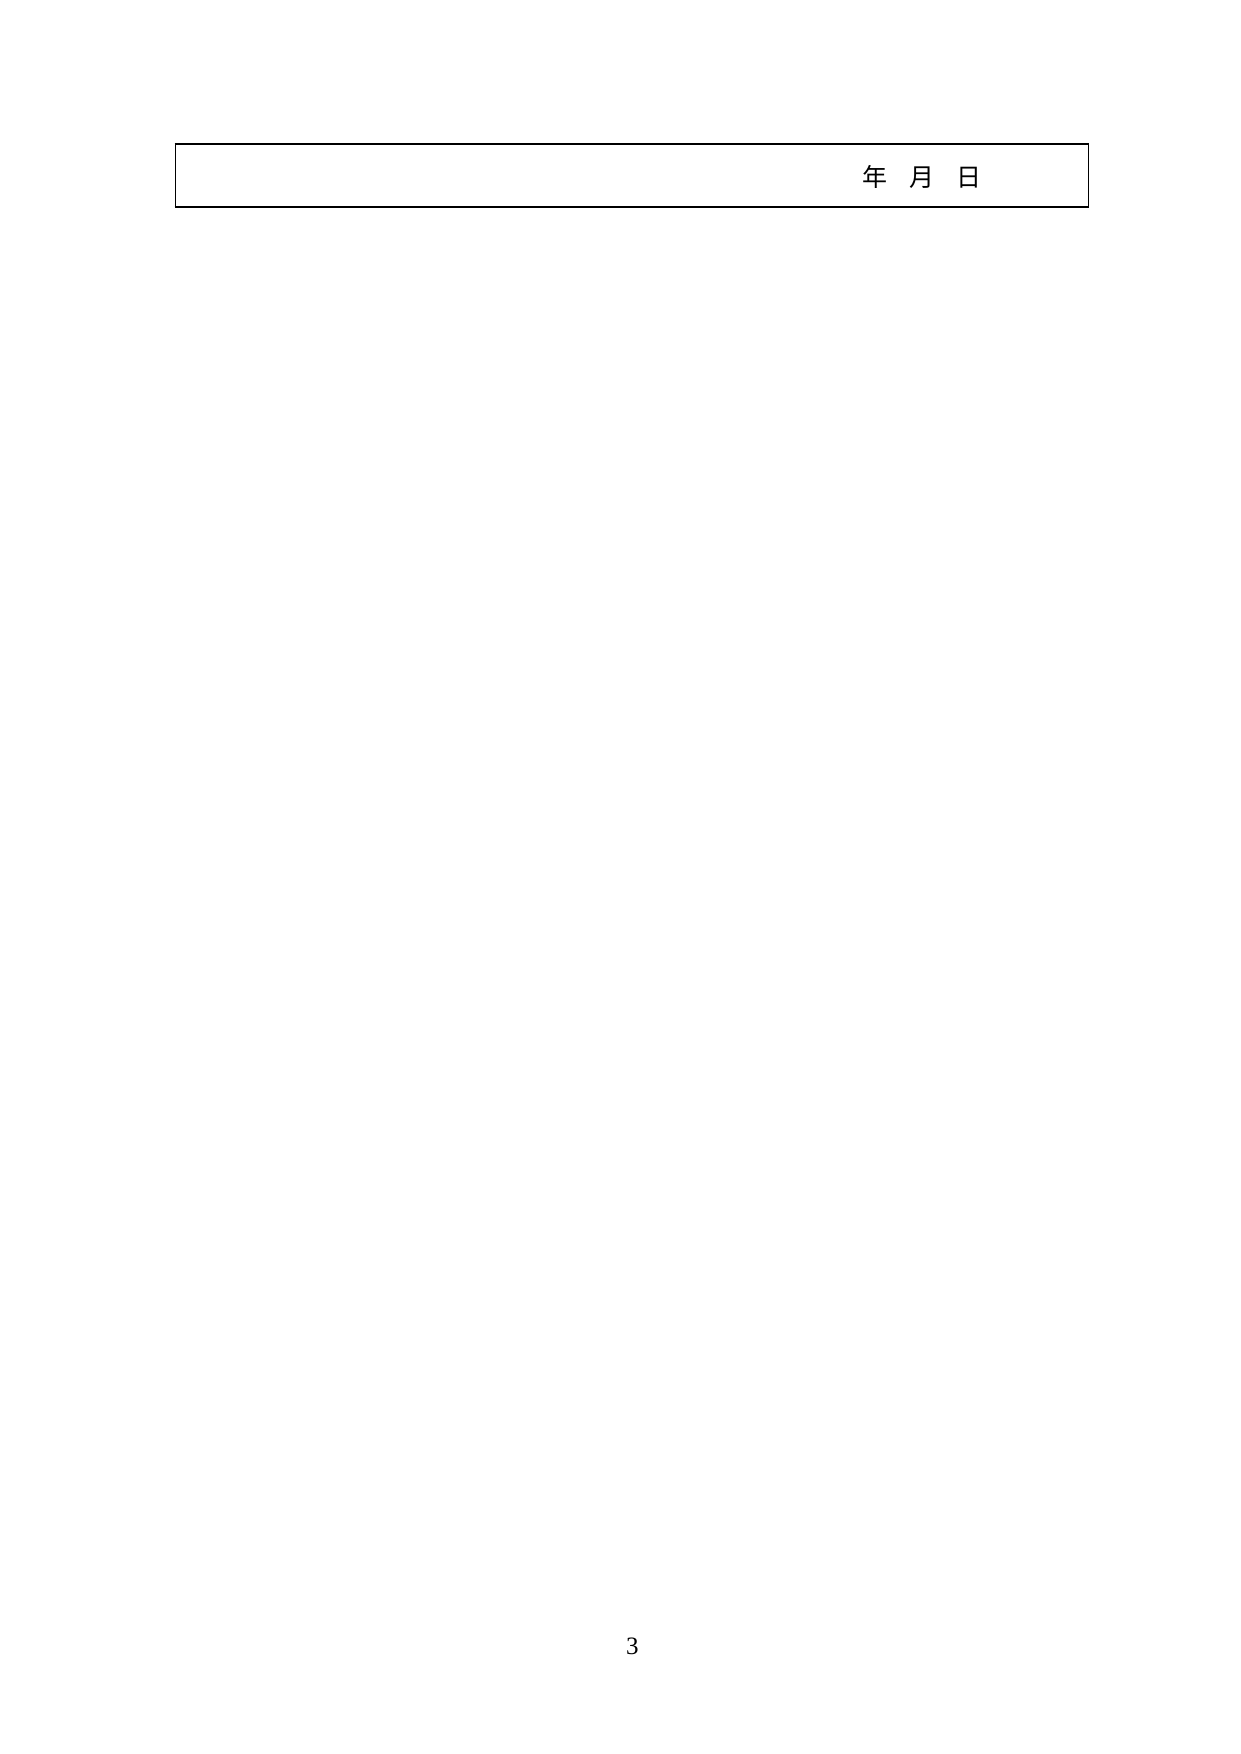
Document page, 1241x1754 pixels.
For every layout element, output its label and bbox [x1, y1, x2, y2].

table_cell [176, 145, 1088, 206]
